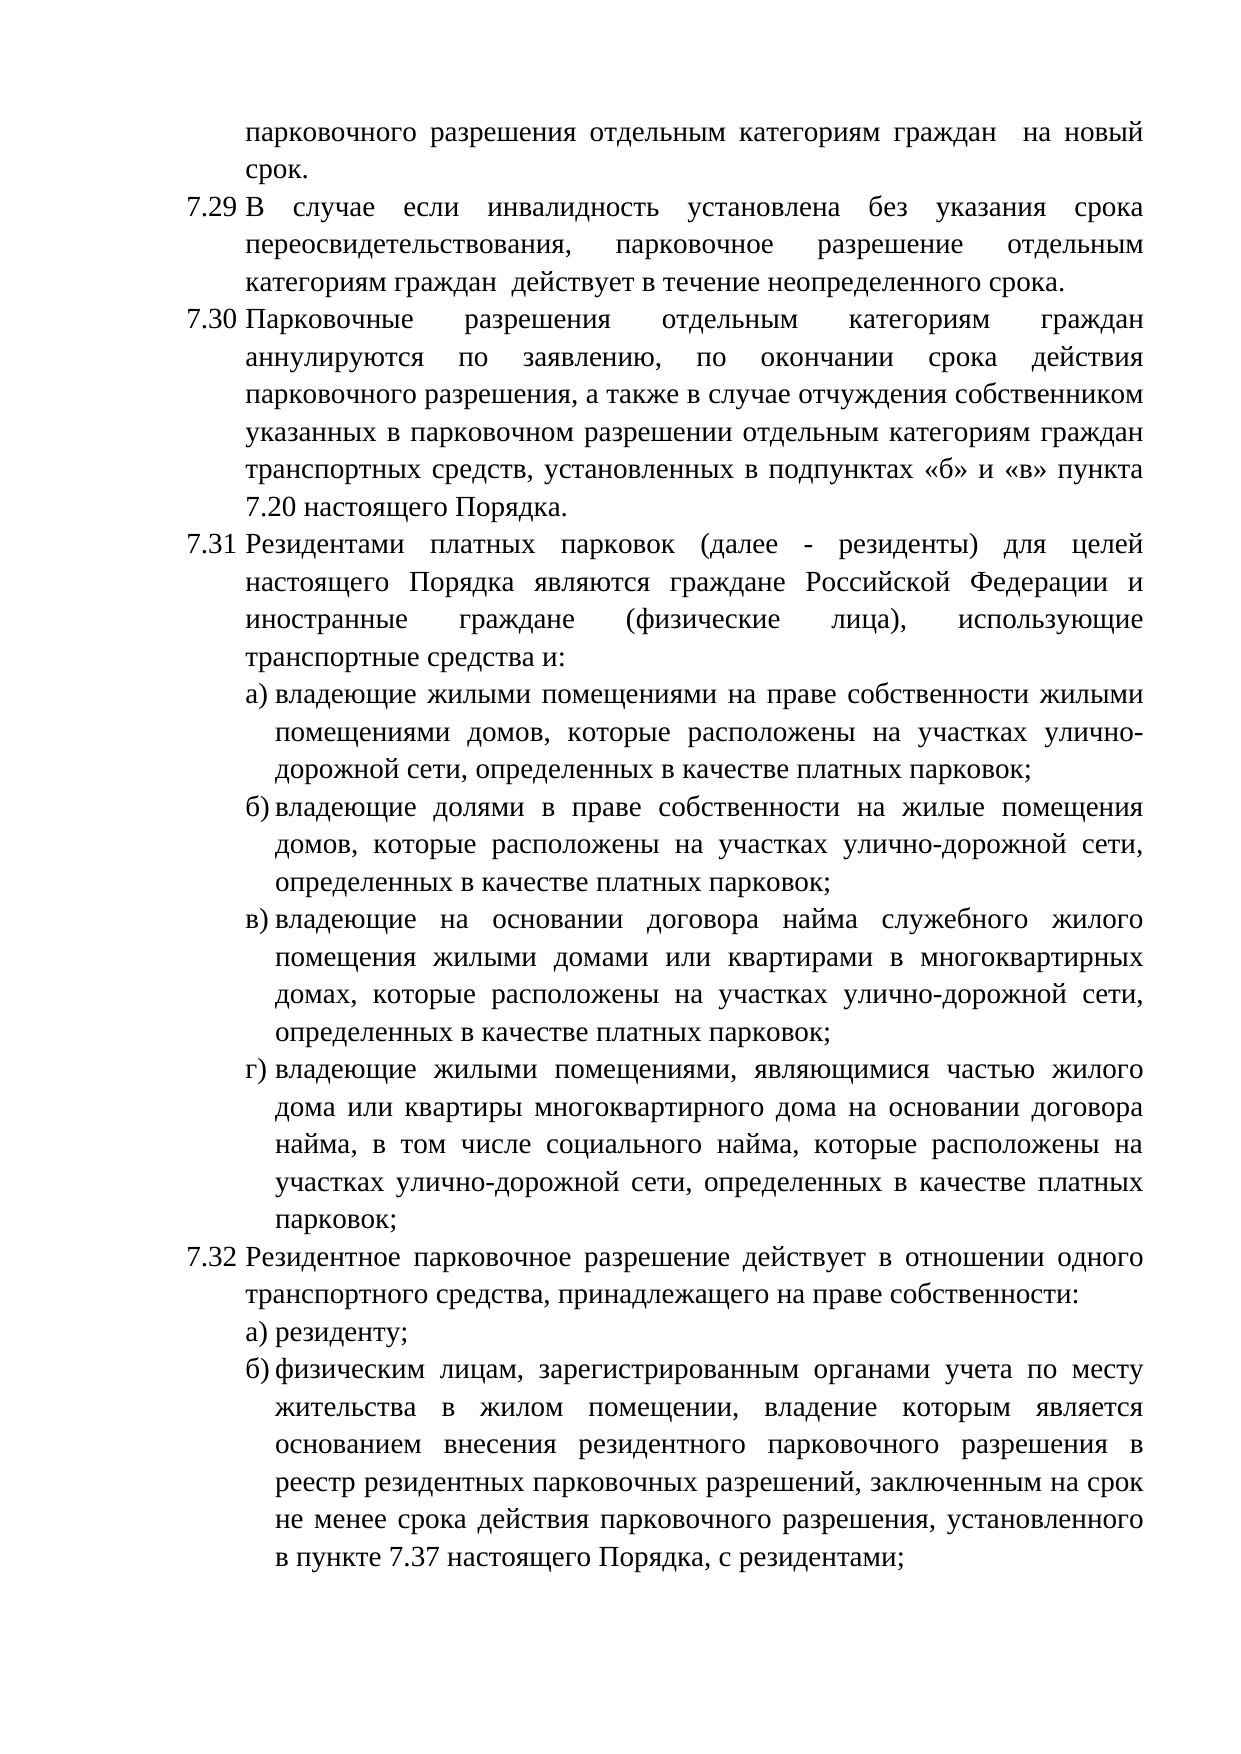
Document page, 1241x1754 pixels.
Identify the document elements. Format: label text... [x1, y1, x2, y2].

list владеющие жилыми помещениями на праве собственности жилыми помещениями домов, которые расположены на участках улично-дорожной сети, определенных в качестве платных парковок; [245, 676, 1144, 785]
list Парковочные разрешения отдельным категориям граждан аннулируются по заявлению, по окончании срока действия парковочного разрешения, а также в случае отчуждения собственником указанных в парковочном разрешении отдельным категориям граждан транспортных средств, установленных в подпунктах «б» и «в» пункта 7.20 настоящего Порядка. [186, 301, 1144, 522]
list В случае если инвалидность установлена без указания срока переосвидетельствования, парковочное разрешение отдельным категориям граждан действует в течение неопределенного срока. [186, 189, 1144, 297]
list физическим лицам, зарегистрированным органами учета по месту жительства в жилом помещении, владение которым является основанием внесения резидентного парковочного разрешения в реестр резидентных парковочных разрешений, заключенным на срок не менее срока действия парковочного разрешения, установленного в пункте 7.37 настоящего Порядка, с резидентами; [245, 1351, 1144, 1572]
list Резидентное парковочное разрешение действует в отношении одного транспортного средства, принадлежащего на праве собственности: [186, 1239, 1144, 1310]
list владеющие на основании договора найма служебного жилого помещения жилыми домами или квартирами в многоквартирных домах, которые расположены на участках улично-дорожной сети, определенных в качестве платных парковок; [245, 901, 1144, 1047]
list резиденту; [245, 1314, 1144, 1347]
list Резидентами платных парковок (далее - резиденты) для целей настоящего Порядка являются граждане Российской Федерации и иностранные граждане (физические лица), использующие транспортные средства и: [186, 526, 1144, 672]
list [186, 114, 1144, 185]
list владеющие долями в праве собственности на жилые помещения домов, которые расположены на участках улично-дорожной сети, определенных в качестве платных парковок; [245, 789, 1144, 897]
list владеющие жилыми помещениями, являющимися частью жилого дома или квартиры многоквартирного дома на основании договора найма, в том числе социального найма, которые расположены на участках улично-дорожной сети, определенных в качестве платных парковок; [245, 1051, 1144, 1235]
